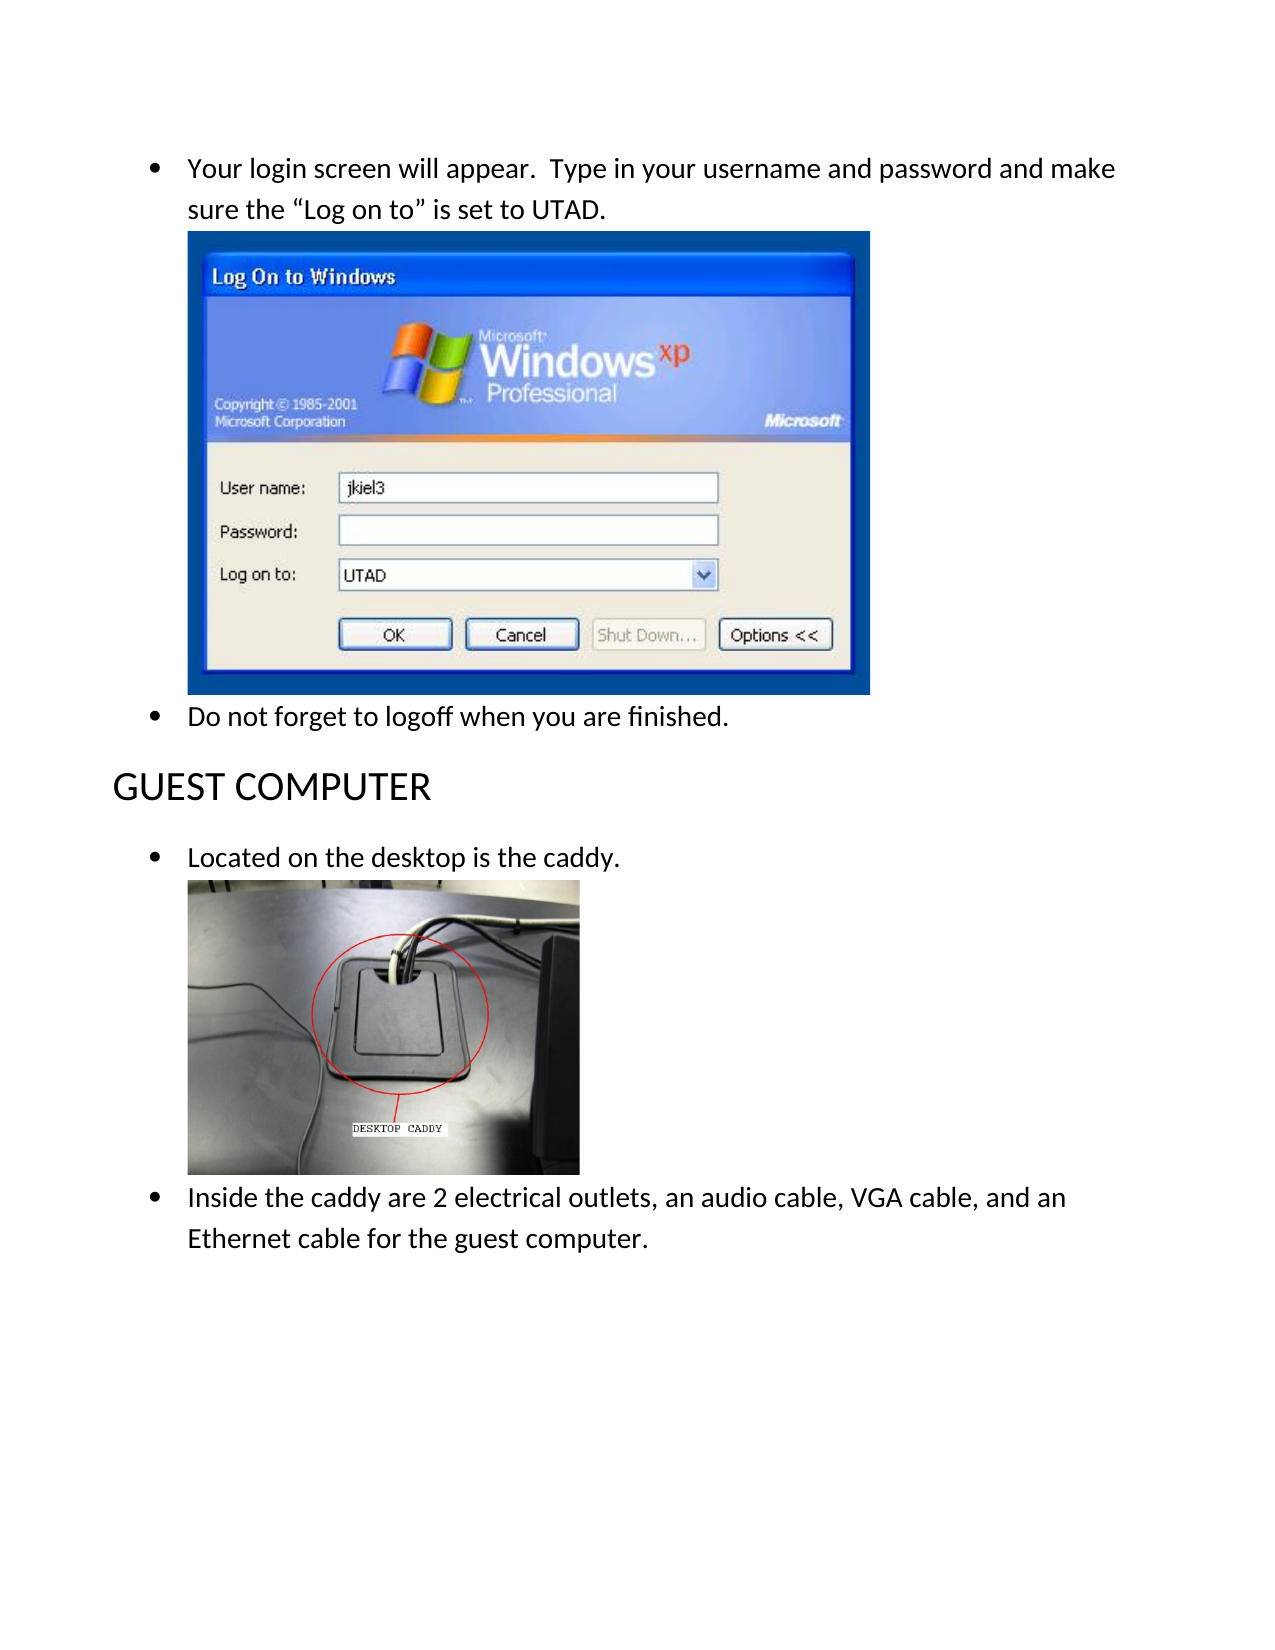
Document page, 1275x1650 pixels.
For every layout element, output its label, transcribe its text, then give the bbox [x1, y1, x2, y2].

picture [187, 231, 871, 695]
text GUEST COMPUTER [112, 760, 1162, 811]
list Located on the desktop is the caddy. [150, 839, 1162, 875]
picture [187, 880, 580, 1175]
list Do not forget to logoff when you are finished. [150, 698, 1162, 734]
list Inside the caddy are 2 electrical outlets, an audio cable, VGA cable, and an Ethernet cable for the guest computer. [150, 1179, 1162, 1256]
list Your login screen will appear. Type in your username and password and make sure the “Log on to” is set to UTAD. [150, 150, 1162, 227]
